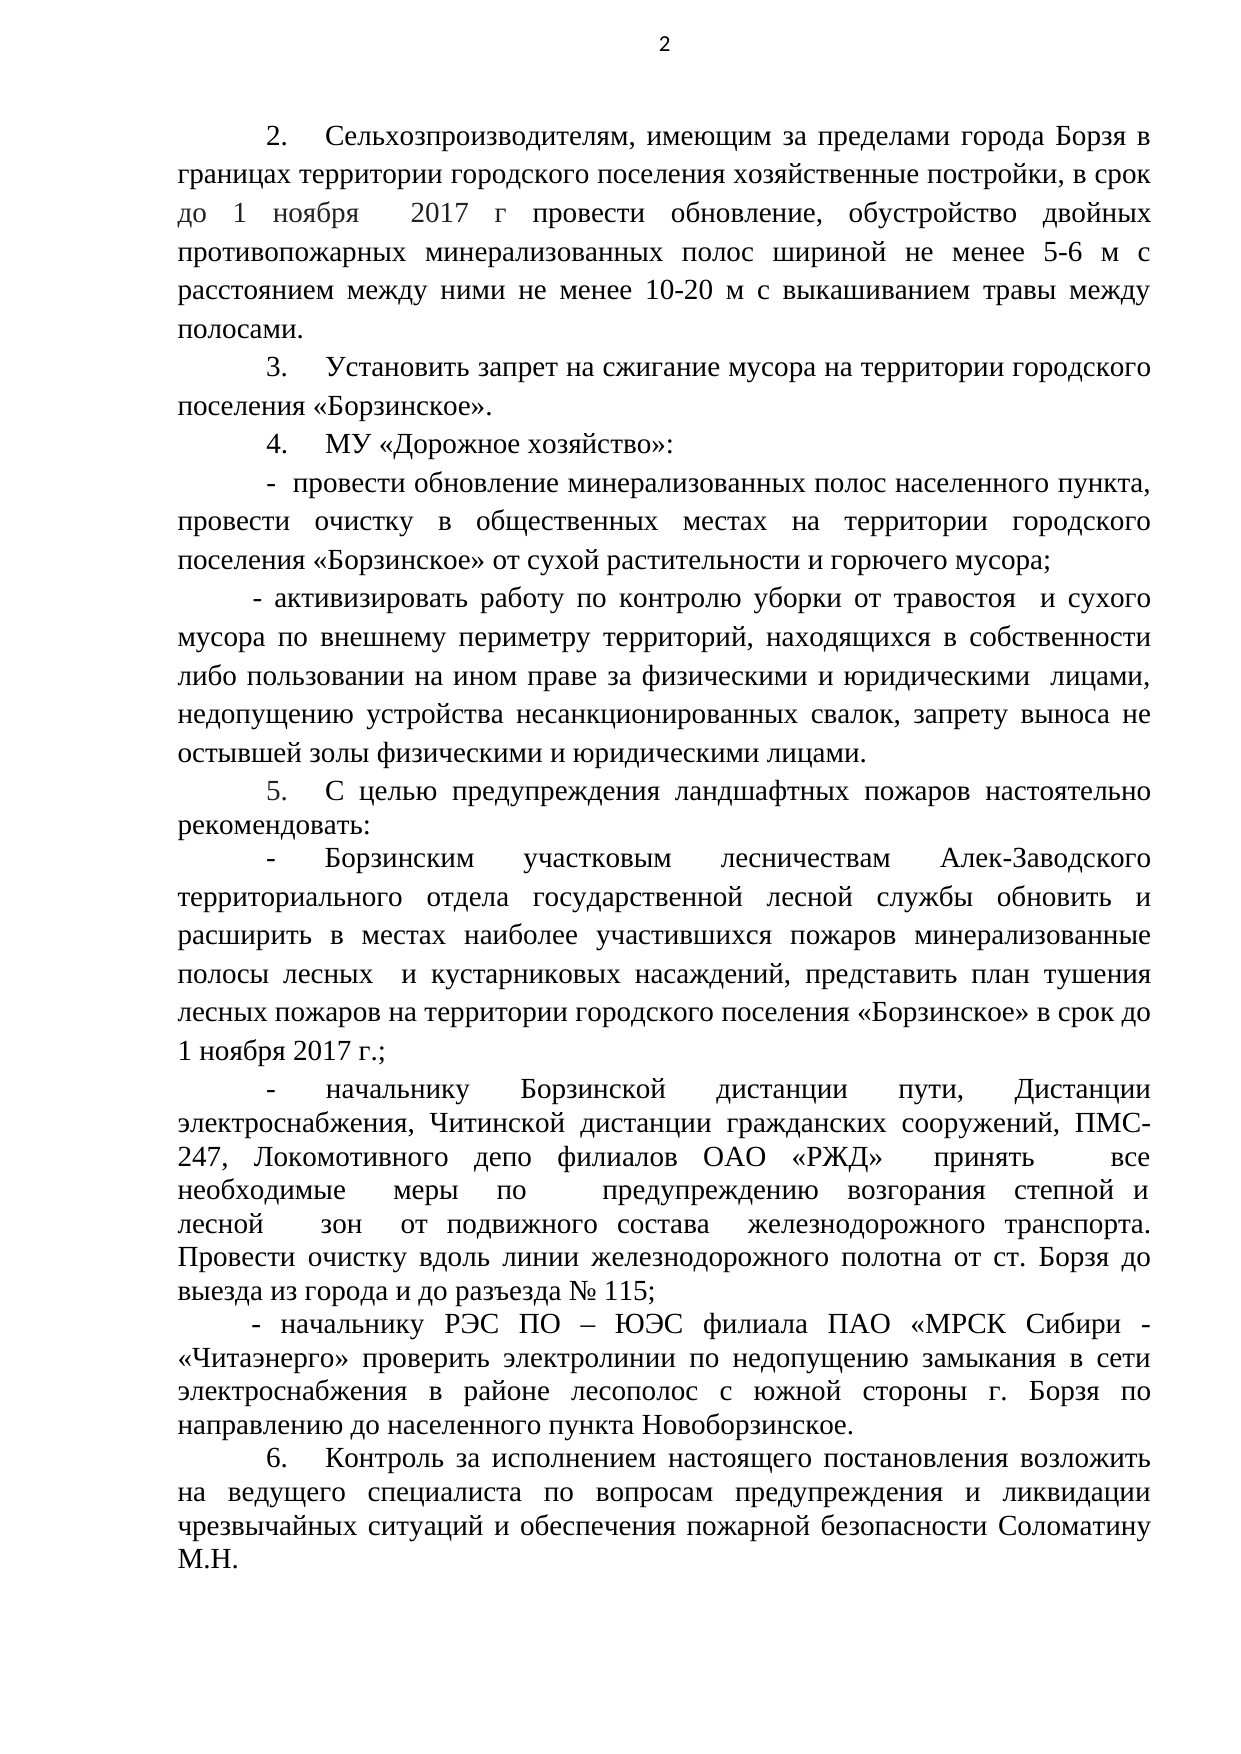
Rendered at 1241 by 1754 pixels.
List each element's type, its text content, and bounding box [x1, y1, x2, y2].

list МУ «Дорожное хозяйство»: [177, 426, 1152, 460]
list - активизировать работу по контролю уборки от травостоя и сухого мусора по внешнему периметру территорий, находящихся в собственности либо пользовании на ином праве за физическими и юридическими лицами, недопущению устройства несанкционированных свалок, запрету выноса не остывшей золы физическими и юридическими лицами. [177, 581, 1152, 768]
text - начальнику РЭС ПО – ЮЭС филиала ПАО «МРСК Сибири - «Читаэнерго» проверить электролинии по недопущению замыкания в сети электроснабжения в районе лесополос с южной стороны г. Борзя по направлению до населенного пункта Новоборзинское. [177, 1306, 1152, 1441]
list Установить запрет на сжигание мусора на территории городского поселения «Борзинское». [177, 349, 1152, 421]
list Контроль за исполнением настоящего постановления возложить на ведущего специалиста по вопросам предупреждения и ликвидации чрезвычайных ситуаций и обеспечения пожарной безопасности Соломатину М.Н. [177, 1441, 1152, 1575]
list - провести обновление минерализованных полос населенного пункта, провести очистку в общественных местах на территории городского поселения «Борзинское» от сухой растительности и горючего мусора; [177, 465, 1152, 576]
list С целью предупреждения ландшафтных пожаров настоятельно рекомендовать: [177, 773, 1152, 840]
list - Борзинским участковым лесничествам Алек-Заводского территориального отдела государственной лесной службы обновить и расширить в местах наиболее участившихся пожаров минерализованные полосы лесных и кустарниковых насаждений, представить план тушения лесных пожаров на территории городского поселения «Борзинское» в срок до 1 ноября 2017 г.; [177, 840, 1152, 1067]
text - начальнику Борзинской дистанции пути, Дистанции электроснабжения, Читинской дистанции гражданских сооружений, ПМС-247, Локомотивного депо филиалов ОАО «РЖД» принять все необходимые меры по предупреждению возгорания степной и лесной зон от подвижного состава железнодорожного транспорта. Провести очистку вдоль линии железнодорожного полотна от ст. Борзя до выезда из города и до разъезда № 115; [177, 1072, 1152, 1306]
list Сельхозпроизводителям, имеющим за пределами города Борзя в границах территории городского поселения хозяйственные постройки, в срок до 1 ноября 2017 г провести обновление, обустройство двойных противопожарных минерализованных полос шириной не менее 5-6 м с расстоянием между ними не менее 10-20 м с выкашиванием травы между полосами. [177, 118, 1152, 344]
